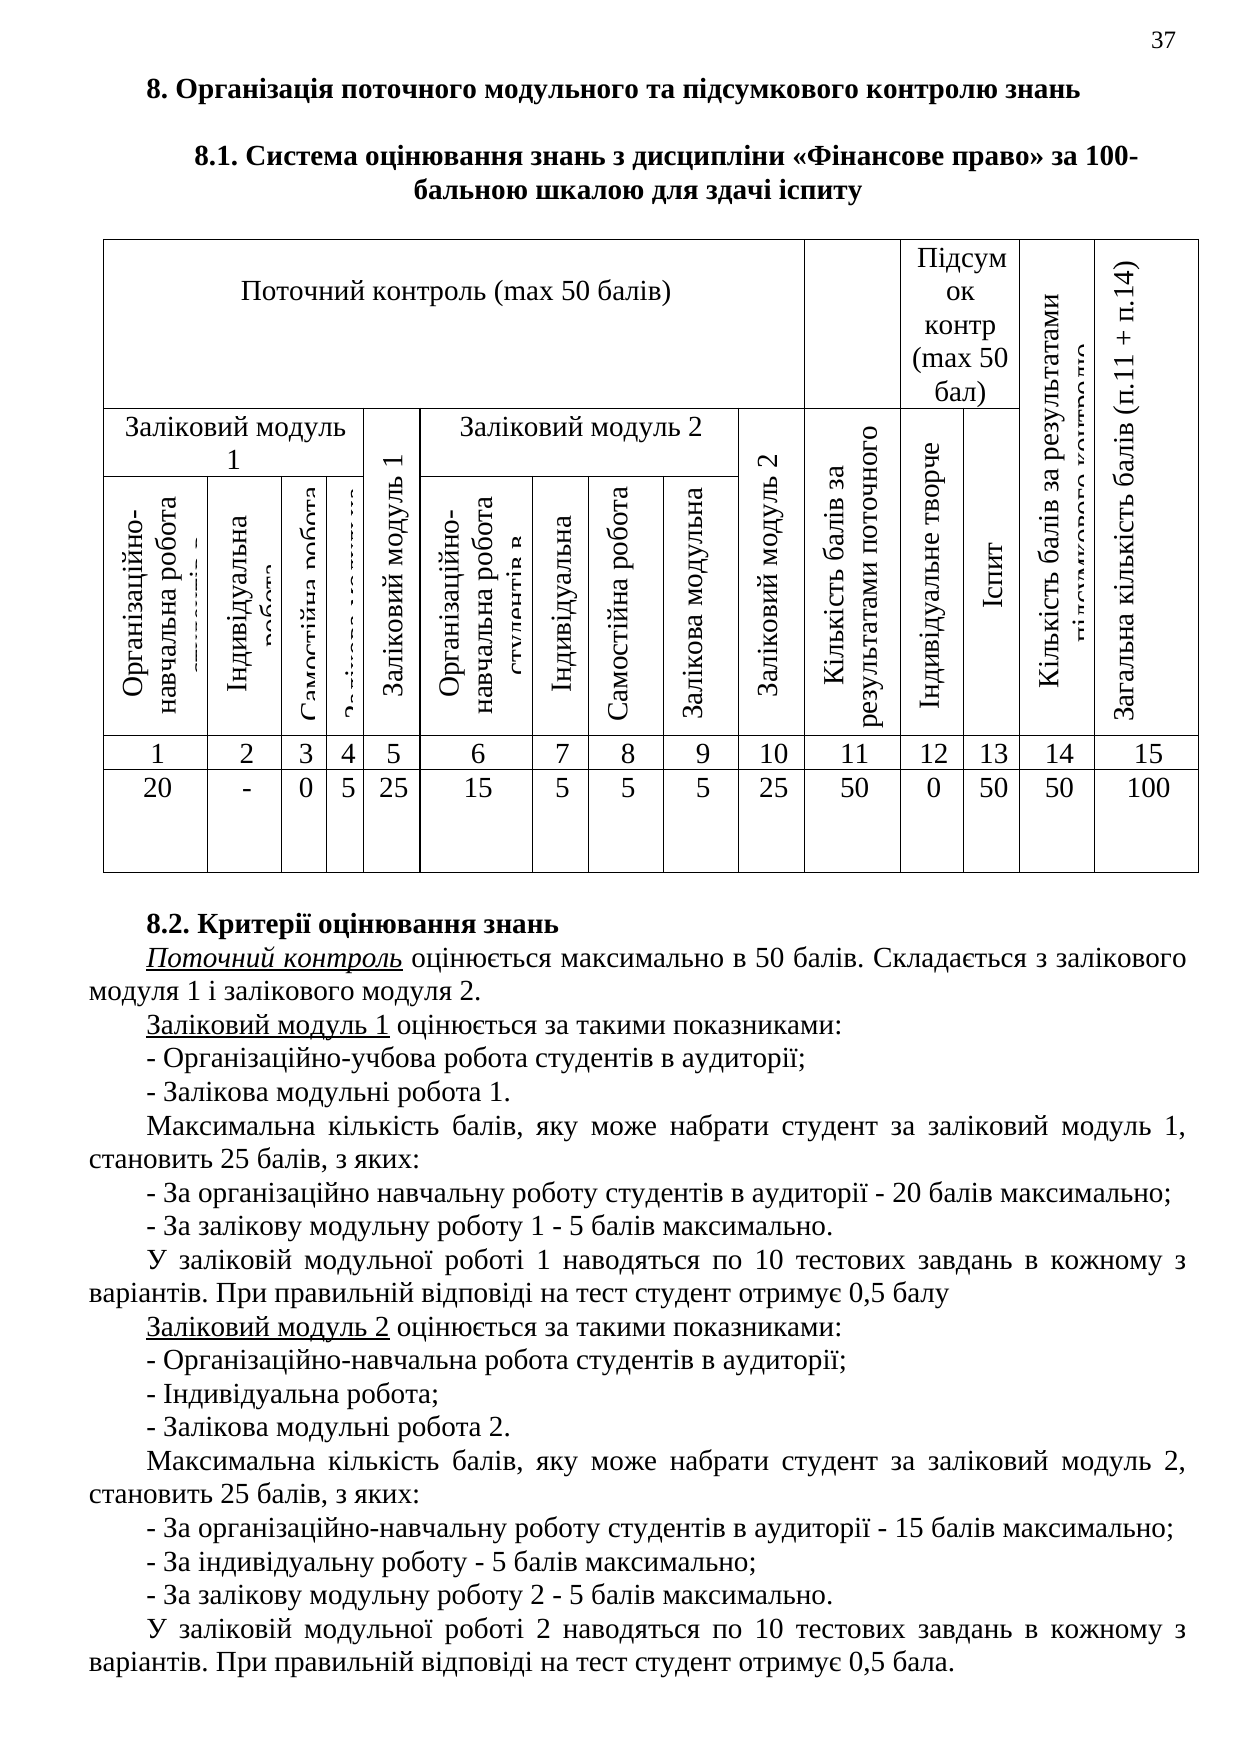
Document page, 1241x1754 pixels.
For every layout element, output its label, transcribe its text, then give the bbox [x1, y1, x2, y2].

table_cell 12 [901, 736, 963, 769]
table_cell 8 [589, 736, 663, 769]
text Заліковий модуль 1 оцінюється за такими показниками: [89, 1007, 1187, 1041]
text 8.2. Критерії оцінювання знань [89, 906, 1187, 940]
text Максимальна кількість балів, яку може набрати студент за заліковий модуль 2, становить 25 балів, з яких: [89, 1443, 1187, 1510]
text - За залікову модульну роботу 1 - 5 балів максимально. [89, 1208, 1187, 1242]
table_cell 20 [104, 770, 207, 872]
table_cell 5 [533, 770, 588, 872]
text - За організаційно-навчальну роботу студентів в аудиторії - 15 балів максимально; [89, 1510, 1187, 1544]
table_cell 3 [282, 736, 326, 769]
text Заліковий модуль 2 оцінюється за такими показниками: [89, 1309, 1187, 1342]
text - За залікову модульну роботу 2 - 5 балів максимально. [89, 1577, 1187, 1611]
table_cell Організаційно-навчальна робота студентів в аудиторії [421, 477, 532, 735]
text - Організаційно-учбова робота студентів в аудиторії; [89, 1041, 1187, 1074]
text 8. Організація поточного модульного та підсумкового контролю знань [89, 71, 1187, 105]
table_cell 1 [104, 736, 207, 769]
table_cell Залікова модульна [664, 477, 738, 735]
table_cell Заліковий модуль 2 [739, 409, 804, 735]
text Максимальна кількість балів, яку може набрати студент за заліковий модуль 1, становить 25 балів, з яких: [89, 1108, 1187, 1175]
table_cell Залікова модульна робота [327, 477, 363, 735]
text Поточний контроль оцінюється максимально в 50 балів. Складається з залікового модуля 1 і залікового модуля 2. [89, 940, 1187, 1007]
table_cell 5 [364, 736, 419, 769]
table_cell Самостійна робота [282, 477, 326, 735]
table_cell Заліковий модуль 1 [364, 409, 419, 735]
table_cell 25 [739, 770, 804, 872]
text У заліковій модульної роботі 2 наводяться по 10 тестових завдань в кожному з варіантів. При правильній відповіді на тест студент отримує 0,5 бала. [89, 1611, 1187, 1678]
table_cell 50 [1020, 770, 1094, 872]
table_cell 5 [664, 770, 738, 872]
table_cell 9 [664, 736, 738, 769]
table_cell - [208, 770, 281, 872]
text - Індивідуальна робота; [89, 1376, 1187, 1409]
text - Залікова модульні робота 1. [89, 1074, 1187, 1108]
table_cell 2 [208, 736, 281, 769]
text - За організаційно навчальну роботу студентів в аудиторії - 20 балів максимально; [89, 1175, 1187, 1208]
table_cell 14 [1020, 736, 1094, 769]
text У заліковій модульної роботі 1 наводяться по 10 тестових завдань в кожному з варіантів. При правильній відповіді на тест студент отримує 0,5 балу [89, 1242, 1187, 1309]
table_cell 7 [533, 736, 588, 769]
table_cell 10 [739, 736, 804, 769]
table_cell 25 [364, 770, 419, 872]
table_cell Індивідуальне творче завдання [901, 409, 963, 735]
table_cell Самостійна робота [589, 477, 663, 735]
table_cell 15 [421, 770, 532, 872]
text - Залікова модульні робота 2. [89, 1409, 1187, 1443]
table_cell 5 [327, 770, 363, 872]
table_cell Індивідуальна робота [533, 477, 588, 735]
table_cell 0 [282, 770, 326, 872]
text - За індивідуальну роботу - 5 балів максимально; [89, 1544, 1187, 1577]
table_cell Кількість балів за результатами поточного контролю [805, 409, 900, 735]
table_cell 100 [1095, 770, 1198, 872]
text 8.1. Система оцінювання знань з дисципліни «Фінансове право» за 100-бальною шкалою для здачі іспиту [89, 138, 1187, 205]
text - Організаційно-навчальна робота студентів в аудиторії; [89, 1342, 1187, 1376]
table_cell Організаційно-навчальна робота студентів в аудиторії [104, 477, 207, 735]
table_cell 50 [805, 770, 900, 872]
table_cell 5 [589, 770, 663, 872]
table_cell Заліковий модуль 2 [421, 409, 738, 476]
table_cell 4 [327, 736, 363, 769]
table_cell 0 [901, 770, 963, 872]
table_cell 6 [421, 736, 532, 769]
table_header Підсумок контр (max 50 бал) [901, 240, 1019, 408]
table_header Кількість балів за результатами підсумкового контролю [1020, 240, 1094, 735]
table_cell Іспит [964, 409, 1019, 735]
table_cell Заліковий модуль 1 [104, 409, 363, 476]
table_cell 11 [805, 736, 900, 769]
table_cell 13 [964, 736, 1019, 769]
table_header Поточний контроль (max 50 балів) [104, 240, 804, 408]
table_header Загальна кількість балів (п.11 + п.14) [1095, 240, 1198, 735]
table_cell 50 [964, 770, 1019, 872]
table_header [805, 240, 900, 408]
table_cell 15 [1095, 736, 1198, 769]
table_cell Індивідуальна робота [208, 477, 281, 735]
